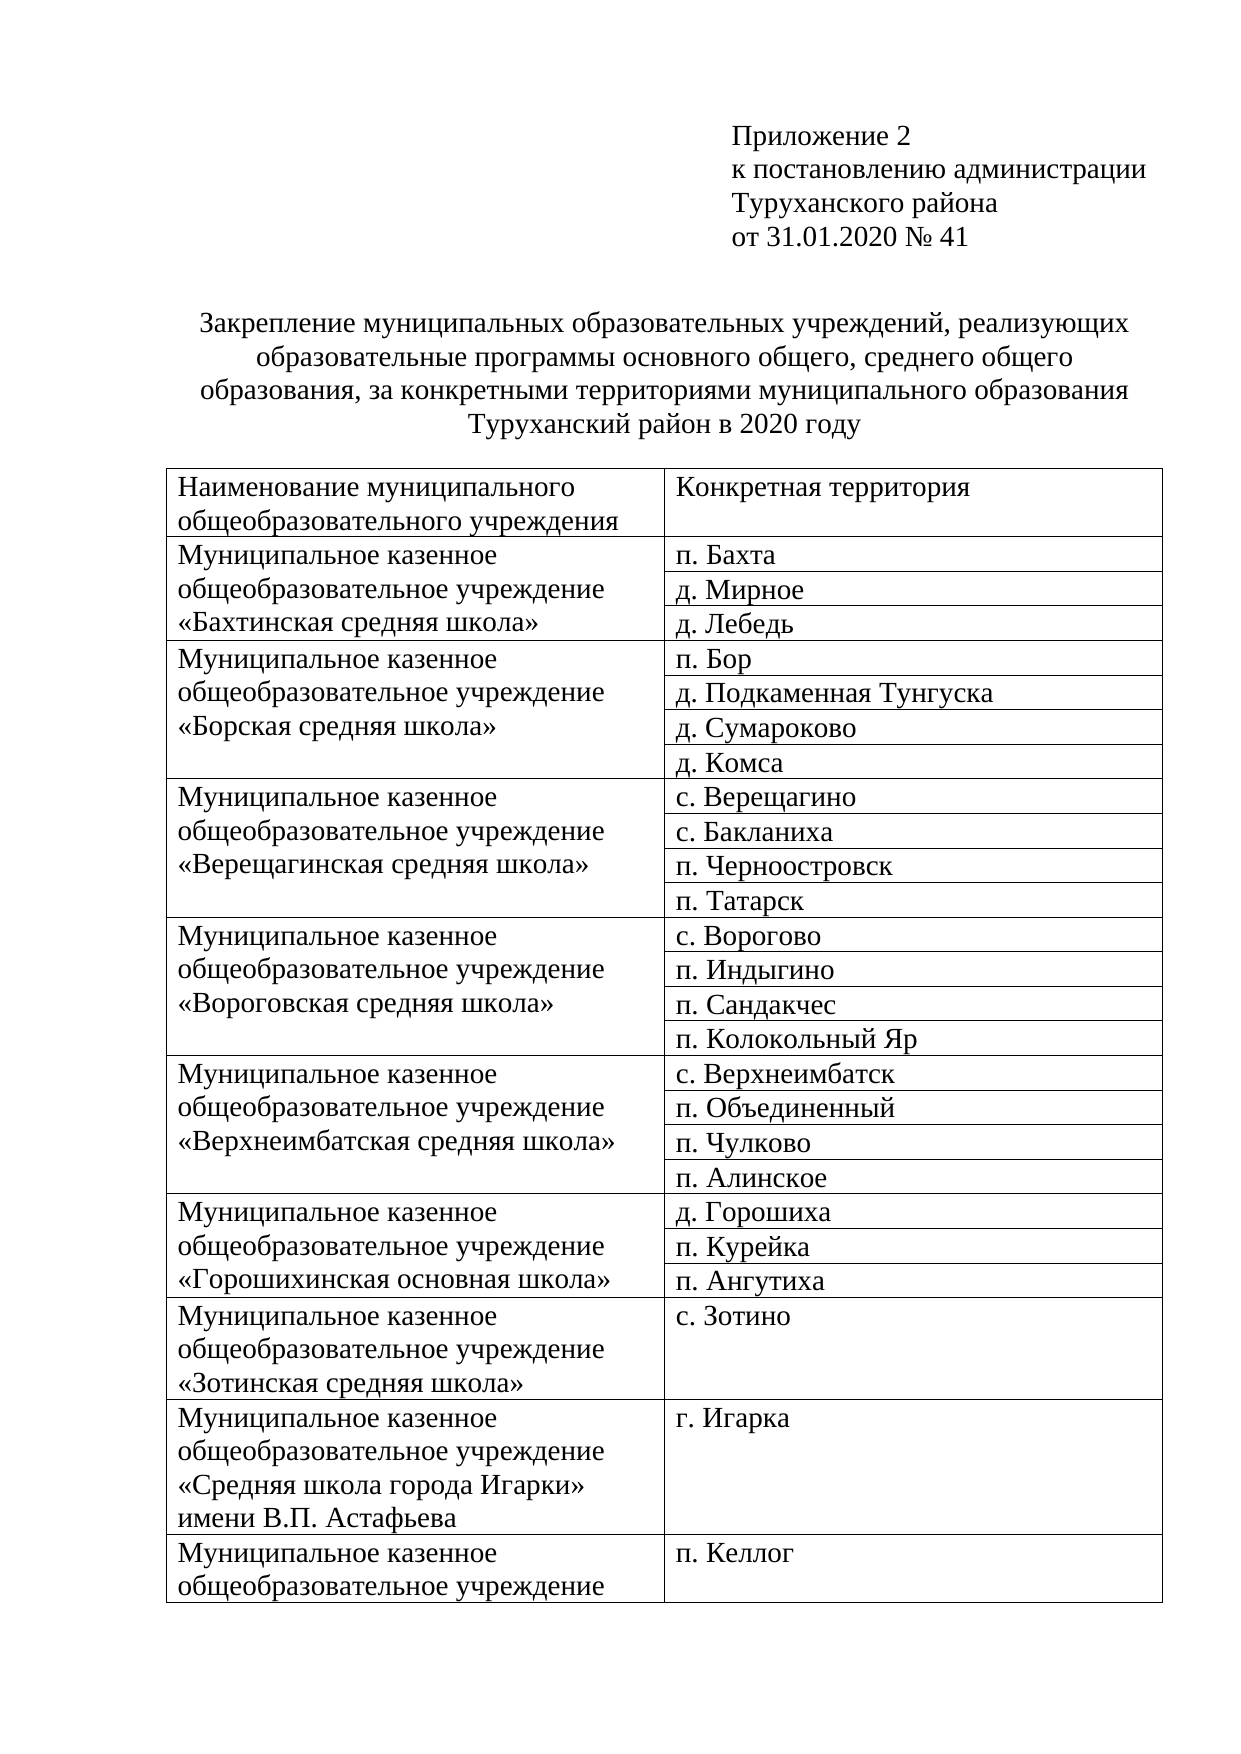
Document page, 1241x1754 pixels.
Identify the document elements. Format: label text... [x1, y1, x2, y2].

text Туруханского района [177, 185, 1152, 219]
text от 31.01.2020 № 41 [177, 219, 1152, 252]
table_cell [167, 1535, 664, 1602]
table_cell п. Келлог [665, 1535, 1162, 1602]
table_cell с. Ворогово [665, 918, 1162, 951]
table_cell п. Чулково [665, 1125, 1162, 1159]
table_cell п. Черноостровск [665, 849, 1162, 882]
table_cell д. Мирное [665, 572, 1162, 605]
table_cell п. Татарск [665, 883, 1162, 917]
table_header Наименование муниципального общеобразовательного учреждения [167, 469, 664, 536]
table_cell п. Алинское [665, 1160, 1162, 1193]
table_cell с. Верещагино [665, 779, 1162, 813]
table_cell п. Бахта [665, 537, 1162, 571]
table_cell п. Колокольный Яр [665, 1021, 1162, 1055]
table_cell Муниципальное казенное общеобразовательное учреждение «Вороговская средняя школа» [167, 918, 664, 1055]
table_cell п. Ангутиха [665, 1264, 1162, 1297]
table_cell Муниципальное казенное общеобразовательное учреждение «Средняя школа города Игарки» имени В.П. Астафьева [167, 1400, 664, 1534]
table_cell п. Курейка [665, 1229, 1162, 1262]
table_cell п. Индыгино [665, 952, 1162, 986]
table_cell г. Игарка [665, 1400, 1162, 1534]
text Туруханский район в 2020 году [177, 406, 1152, 439]
text к постановлению администрации [177, 152, 1152, 185]
table_cell д. Горошиха [665, 1194, 1162, 1228]
table_cell Муниципальное казенное общеобразовательное учреждение «Верещагинская средняя школа» [167, 779, 664, 917]
table_cell с. Бакланиха [665, 814, 1162, 847]
table_cell д. Подкаменная Тунгуска [665, 676, 1162, 709]
table_cell Муниципальное казенное общеобразовательное учреждение «Бахтинская средняя школа» [167, 537, 664, 640]
table_cell п. Бор [665, 641, 1162, 674]
table_cell д. Комса [665, 745, 1162, 778]
table_cell Муниципальное казенное общеобразовательное учреждение «Верхнеимбатская средняя школа» [167, 1056, 664, 1193]
table_cell Муниципальное казенное общеобразовательное учреждение «Борская средняя школа» [167, 641, 664, 778]
text Закрепление муниципальных образовательных учреждений, реализующих образовательные программы основного общего, среднего общего образования, за конкретными территориями муниципального образования [177, 305, 1152, 406]
table_cell Муниципальное казенное общеобразовательное учреждение «Зотинская средняя школа» [167, 1298, 664, 1399]
table_cell д. Лебедь [665, 606, 1162, 640]
table_cell п. Объединенный [665, 1091, 1162, 1124]
text Приложение 2 [177, 118, 1152, 152]
table_header Конкретная территория [665, 469, 1162, 536]
table_cell с. Зотино [665, 1298, 1162, 1399]
table_cell с. Верхнеимбатск [665, 1056, 1162, 1089]
table_cell д. Сумароково [665, 710, 1162, 744]
table_cell п. Сандакчес [665, 987, 1162, 1020]
table_cell Муниципальное казенное общеобразовательное учреждение «Горошихинская основная школа» [167, 1194, 664, 1297]
